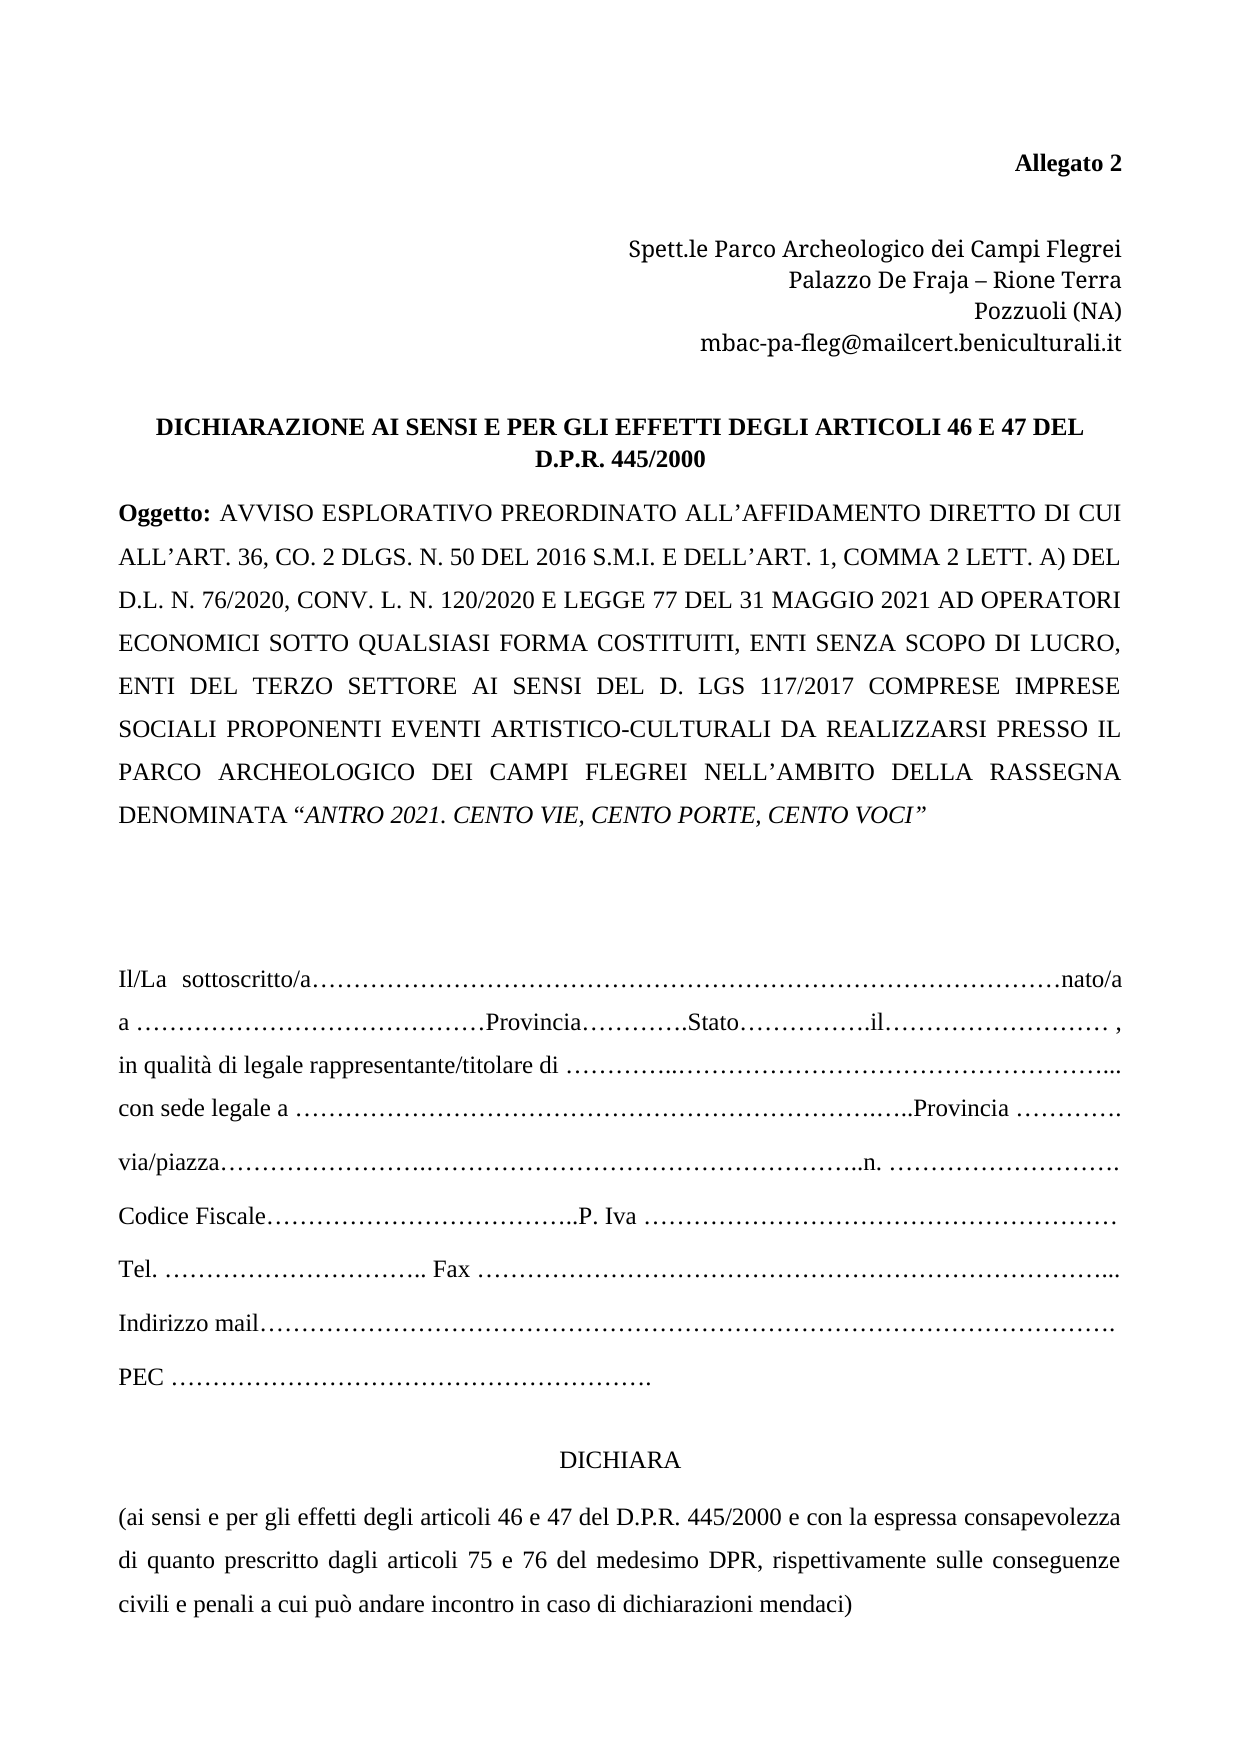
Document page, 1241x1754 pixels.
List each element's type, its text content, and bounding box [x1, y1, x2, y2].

text Pozzuoli (NA) [118, 295, 1122, 326]
text DICHIARAZIONE AI SENSI E PER GLI EFFETTI DEGLI ARTICOLI 46 E 47 DEL D.P.R. 445/2000 [118, 412, 1122, 473]
text DICHIARA [118, 1445, 1122, 1474]
text con sede legale a …………………………………………………………….…..Provincia …………. [118, 1093, 1122, 1122]
text PEC …………………………………………………. [118, 1362, 1122, 1391]
text Allegato 2 [118, 148, 1122, 176]
text (ai sensi e per gli effetti degli articoli 46 e 47 del D.P.R. 445/2000 e con la espressa consapevolezza di quanto prescritto dagli articoli 75 e 76 del medesimo DPR, rispettivamente sulle conseguenze civili e penali a cui può andare incontro in caso di dichiarazioni mendaci) [118, 1502, 1122, 1617]
text Il/La sottoscritto/a………………………………………………………………………………nato/a a ……………………………………Provincia………….Stato…………….il……………………… , [118, 964, 1122, 1036]
text via/piazza…………………….……………………………………………..n. ………………………. [118, 1147, 1122, 1176]
text Codice Fiscale………………………………..P. Iva ………………………………………………… [118, 1201, 1122, 1229]
text Palazzo De Fraja – Rione Terra [118, 264, 1122, 295]
text Indirizzo mail…………………………………………………………………………………………. [118, 1308, 1122, 1337]
text mbac-pa-fleg@mailcert.beniculturali.it [118, 326, 1122, 358]
text Spett.le Parco Archeologico dei Campi Flegrei [118, 233, 1122, 264]
text in qualità di legale rappresentante/titolare di …………..……………………………………………... [118, 1050, 1122, 1079]
text Tel. ………………………….. Fax …………………………………………………………………... [118, 1254, 1122, 1283]
text Oggetto: AVVISO ESPLORATIVO PREORDINATO ALL’AFFIDAMENTO DIRETTO DI CUI ALL’ART. 36, CO. 2 DLGS. N. 50 DEL 2016 S.M.I. E DELL’ART. 1, COMMA 2 LETT. A) DEL D.L. N. 76/2020, CONV. L. N. 120/2020 E LEGGE 77 DEL 31 MAGGIO 2021 AD OPERATORI ECONOMICI SOTTO QUALSIASI FORMA COSTITUITI, ENTI SENZA SCOPO DI LUCRO, ENTI DEL TERZO SETTORE AI SENSI DEL D. LGS 117/2017 COMPRESE IMPRESE SOCIALI PROPONENTI EVENTI ARTISTICO-CULTURALI DA REALIZZARSI PRESSO IL PARCO ARCHEOLOGICO DEI CAMPI FLEGREI NELL’AMBITO DELLA RASSEGNA DENOMINATA “ANTRO 2021. CENTO VIE, CENTO PORTE, CENTO VOCI” [118, 498, 1122, 829]
